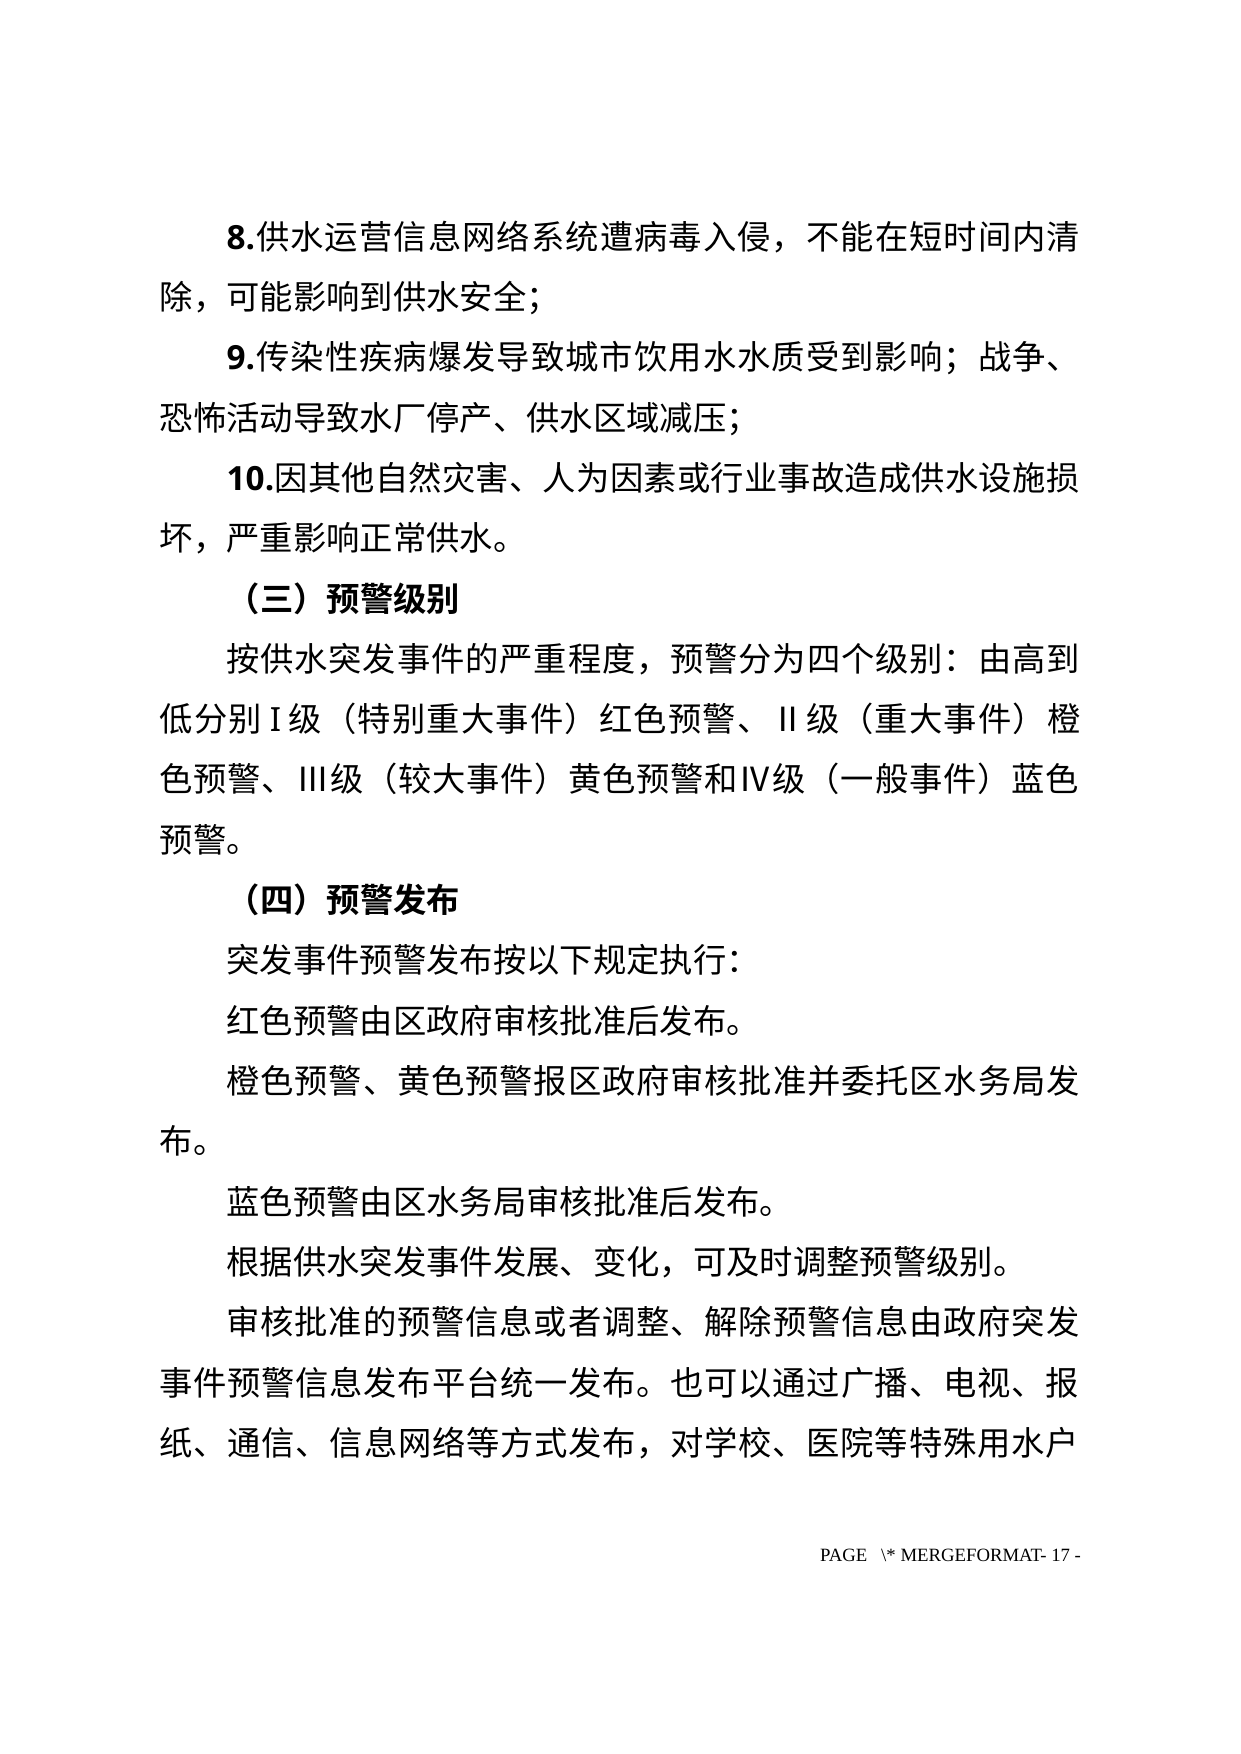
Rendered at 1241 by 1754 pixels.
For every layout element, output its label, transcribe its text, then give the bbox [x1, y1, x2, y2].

text 红色预警由区政府审核批准后发布。 [159, 985, 1081, 1045]
text 8.供水运营信息网络系统遭病毒入侵，不能在短时间内清除，可能影响到供水安全； [159, 201, 1081, 321]
text 按供水突发事件的严重程度，预警分为四个级别：由高到低分别I级（特别重大事件）红色预警、Ⅱ级（重大事件）橙色预警、Ⅲ级（较大事件）黄色预警和Ⅳ级（一般事件）蓝色预警。 [159, 623, 1081, 864]
text 蓝色预警由区水务局审核批准后发布。 [159, 1166, 1081, 1226]
text 根据供水突发事件发展、变化，可及时调整预警级别。 [159, 1226, 1081, 1286]
text 突发事件预警发布按以下规定执行： [159, 924, 1081, 985]
subtitle （三）预警级别 [159, 563, 1081, 623]
text 9.传染性疾病爆发导致城市饮用水水质受到影响；战争、恐怖活动导致水厂停产、供水区域减压； [159, 321, 1081, 442]
subtitle （四）预警发布 [159, 864, 1081, 924]
text 橙色预警、黄色预警报区政府审核批准并委托区水务局发布。 [159, 1045, 1081, 1166]
text 10.因其他自然灾害、人为因素或行业事故造成供水设施损坏，严重影响正常供水。 [159, 442, 1081, 563]
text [159, 1286, 1081, 1467]
